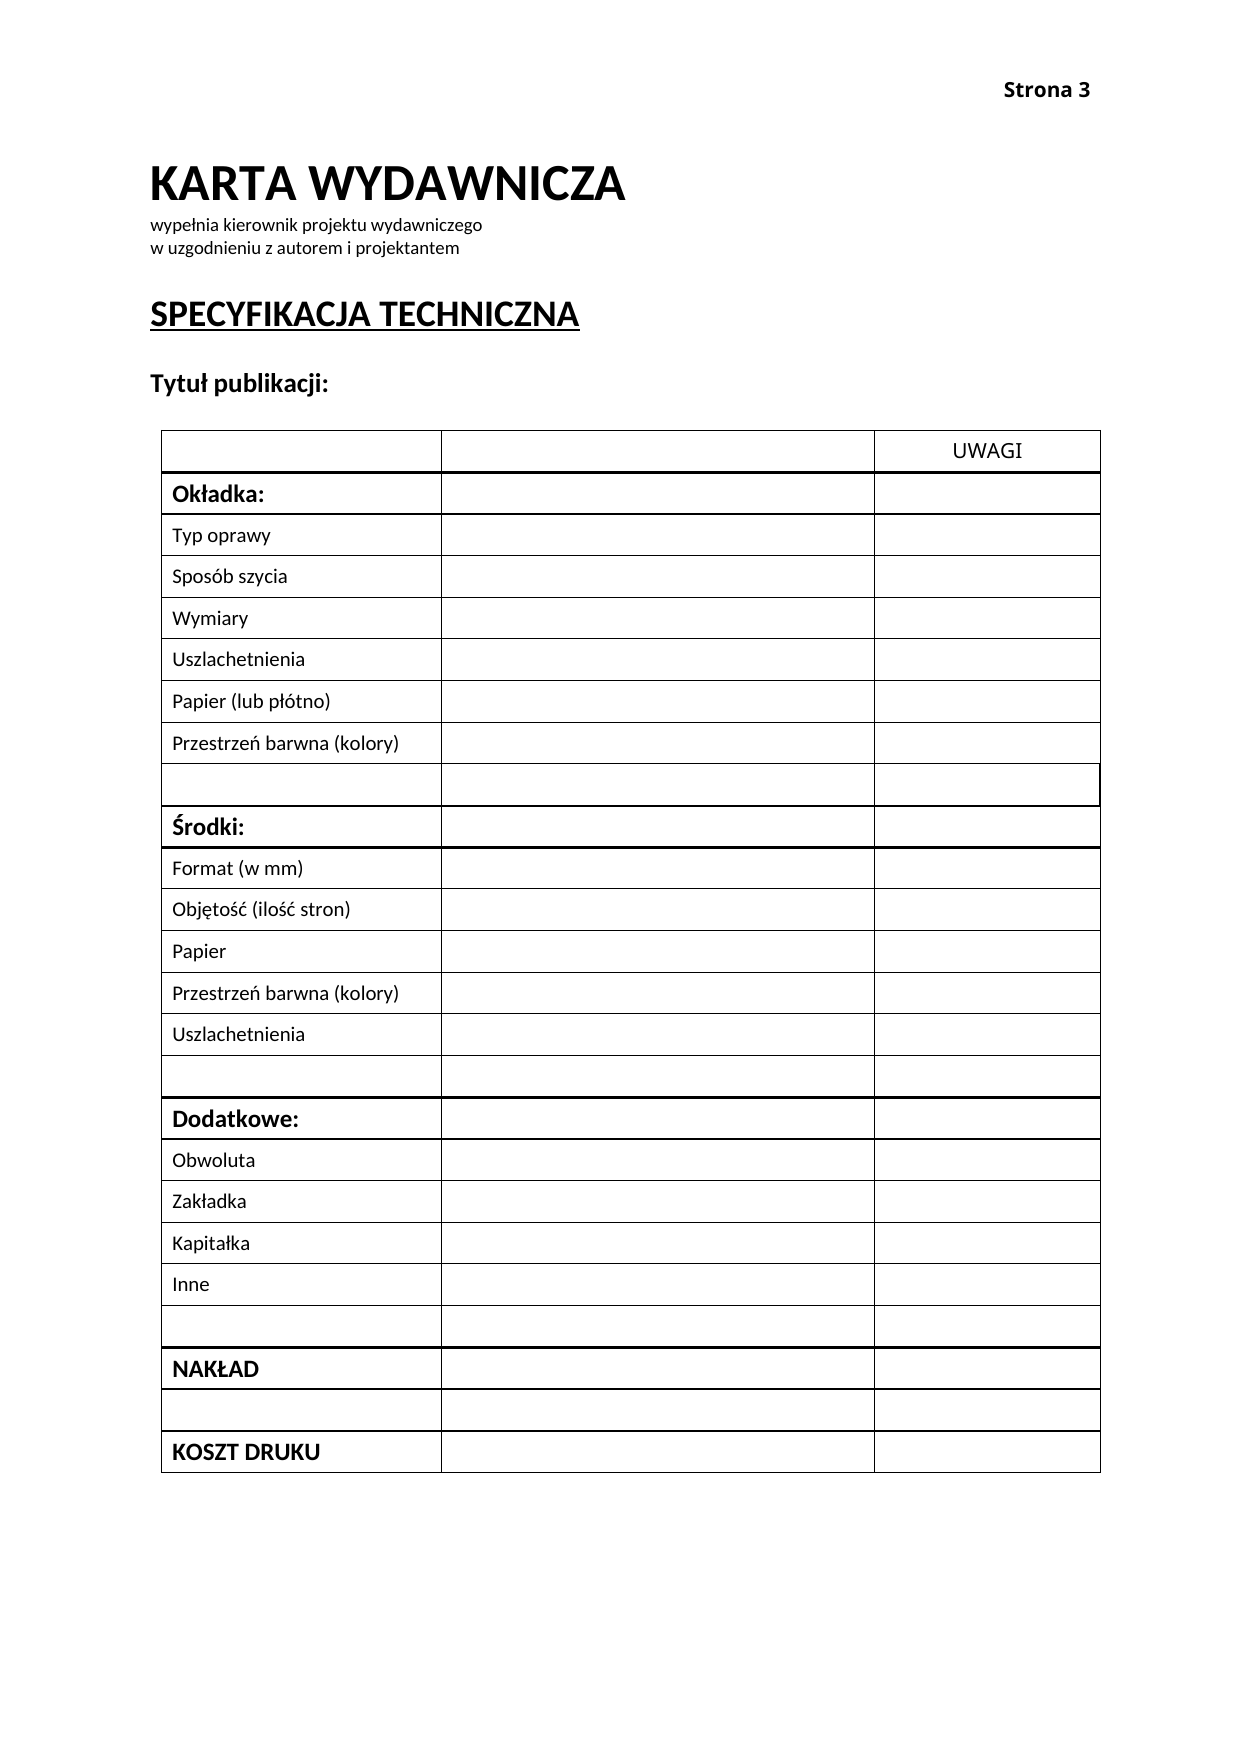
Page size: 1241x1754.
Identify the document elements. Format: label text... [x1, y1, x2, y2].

text wypełnia kierownik projektu wydawniczego [150, 213, 1090, 236]
table_cell [442, 1390, 874, 1430]
table_cell [875, 556, 1100, 596]
table_cell Uszlachetnienia [162, 639, 441, 680]
table_cell [875, 889, 1100, 930]
table_cell Papier [162, 931, 441, 971]
table_cell Okładka: [162, 474, 441, 513]
table_cell [442, 1181, 874, 1221]
table_header [442, 431, 874, 471]
table_cell [875, 598, 1100, 638]
table_header UWAGI [875, 431, 1100, 471]
table_cell [442, 1264, 874, 1305]
text Tytuł publikacji: [150, 366, 1090, 399]
table_cell [442, 931, 874, 971]
table_cell [442, 1306, 874, 1346]
table_cell Kapitałka [162, 1223, 441, 1263]
table_cell [875, 723, 1100, 763]
text SPECYFIKACJA TECHNICZNA [150, 290, 1090, 336]
table_cell Typ oprawy [162, 515, 441, 555]
table_cell Papier (lub płótno) [162, 681, 441, 721]
table_cell [442, 474, 874, 513]
table_cell [442, 1140, 874, 1180]
table_cell [875, 1264, 1100, 1305]
table_cell [442, 598, 874, 638]
table_cell [442, 1432, 874, 1471]
table_cell Zakładka [162, 1181, 441, 1221]
table_cell [875, 1181, 1100, 1221]
table_cell [442, 973, 874, 1013]
table_cell [442, 639, 874, 680]
table_cell [442, 1349, 874, 1388]
table_cell [875, 1099, 1100, 1138]
table_cell [162, 1390, 441, 1430]
table_cell NAKŁAD [162, 1349, 441, 1388]
table_cell [875, 474, 1100, 513]
table_cell Dodatkowe: [162, 1099, 441, 1138]
table_cell [875, 1432, 1100, 1471]
table_cell [875, 639, 1100, 680]
table_cell [875, 931, 1100, 971]
table_header [162, 431, 441, 471]
table_cell [442, 723, 874, 763]
table_cell [875, 515, 1100, 555]
table_cell Przestrzeń barwna (kolory) [162, 973, 441, 1013]
table_cell [875, 807, 1100, 846]
table_cell [442, 764, 874, 805]
table_cell [875, 681, 1100, 721]
table_cell [442, 1099, 874, 1138]
table_cell Sposób szycia [162, 556, 441, 596]
text KARTA WYDAWNICZA [150, 150, 1090, 213]
table_cell [442, 807, 874, 846]
table_cell [442, 1014, 874, 1055]
table_cell Objętość (ilość stron) [162, 889, 441, 930]
table_cell [442, 1056, 874, 1096]
table_cell [442, 515, 874, 555]
table_cell [442, 1223, 874, 1263]
table_cell Środki: [162, 807, 441, 846]
table_cell [875, 973, 1100, 1013]
table_cell [442, 681, 874, 721]
table_cell [442, 889, 874, 930]
table_cell [442, 849, 874, 888]
text w uzgodnieniu z autorem i projektantem [150, 236, 1090, 259]
table_cell Inne [162, 1264, 441, 1305]
table_cell [875, 1140, 1100, 1180]
table_cell Wymiary [162, 598, 441, 638]
table_cell [875, 764, 1099, 805]
table_cell [162, 764, 441, 805]
table_cell [875, 1390, 1100, 1430]
table_cell Obwoluta [162, 1140, 441, 1180]
table_cell [875, 1349, 1100, 1388]
table_cell KOSZT DRUKU [162, 1432, 441, 1471]
table_cell Format (w mm) [162, 849, 441, 888]
table_cell [162, 1056, 441, 1096]
table_cell [162, 1306, 441, 1346]
table_cell [875, 1014, 1100, 1055]
table_cell [875, 1223, 1100, 1263]
table_cell Przestrzeń barwna (kolory) [162, 723, 441, 763]
table_cell [875, 1056, 1100, 1096]
table_cell [875, 849, 1100, 888]
table_cell [442, 556, 874, 596]
table_cell [875, 1306, 1100, 1346]
table_cell Uszlachetnienia [162, 1014, 441, 1055]
